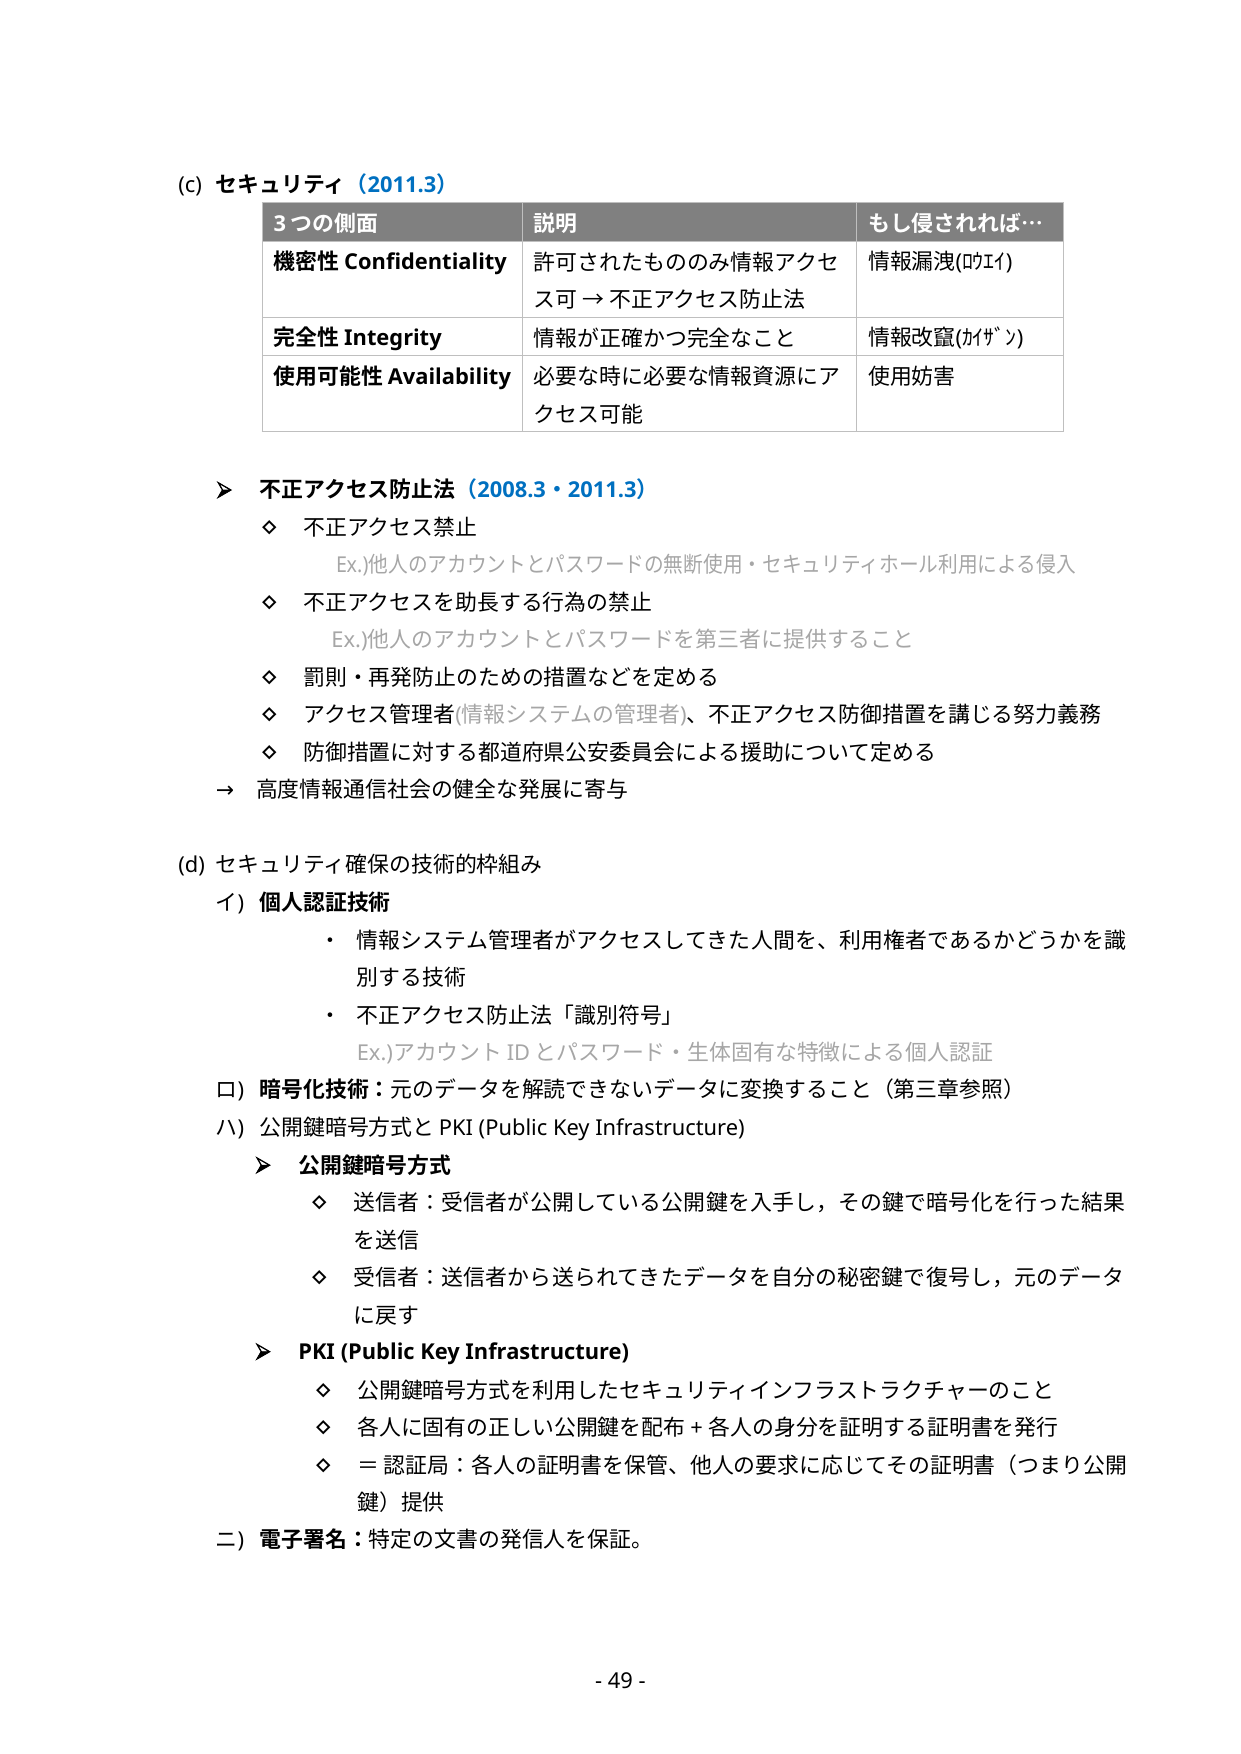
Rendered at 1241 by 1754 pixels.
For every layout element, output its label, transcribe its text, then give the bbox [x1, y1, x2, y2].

text Ex.)他人のアカウントとパスワードを第三者に提供すること [266, 620, 1128, 657]
list 不正アクセス禁止 [259, 507, 1128, 545]
table_cell 完全性 Integrity [263, 318, 522, 355]
list 送信者：受信者が公開している公開鍵を入手し，その鍵で暗号化を行った結果を送信 [309, 1182, 1128, 1257]
table_header もし侵されれば… [857, 203, 1063, 241]
list 情報システム管理者がアクセスしてきた人間を、利用権者であるかどうかを識別する技術 [319, 920, 1128, 995]
table_header 3つの側面 [263, 203, 522, 241]
table_cell 必要な時に必要な情報資源にアクセス可能 [523, 356, 856, 431]
list 不正アクセス防止法「識別符号」 [319, 995, 1128, 1032]
list 各人に固有の正しい公開鍵を配布 + 各人の身分を証明する証明書を発行 [313, 1407, 1128, 1445]
list 公開鍵暗号方式とPKI (Public Key Infrastructure) [216, 1107, 1128, 1145]
list PKI (Public Key Infrastructure) [254, 1332, 1128, 1370]
list 暗号化技術：元のデータを解読できないデータに変換すること（第三章参照） [216, 1070, 1128, 1107]
table_header 説明 [523, 203, 856, 241]
table_cell 機密性 Confidentiality [263, 242, 522, 317]
table_cell 情報改竄(ｶｲｻﾞﾝ) [857, 318, 1063, 355]
table_cell 使用妨害 [857, 356, 1063, 431]
list 電子署名：特定の文書の発信人を保証。 [216, 1520, 1128, 1557]
list ＝ 認証局：各人の証明書を保管、他人の要求に応じてその証明書（つまり公開鍵）提供 [313, 1445, 1128, 1520]
list 個人認証技術 [216, 882, 1128, 920]
list アクセス管理者(情報システムの管理者)、不正アクセス防御措置を講じる努力義務 [259, 695, 1128, 732]
text → 高度情報通信社会の健全な発展に寄与 [128, 770, 1128, 807]
list 公開鍵暗号方式を利用したセキュリティインフラストラクチャーのこと [313, 1370, 1128, 1407]
list セキュリティ確保の技術的枠組み [178, 845, 1128, 882]
list 不正アクセスを助長する行為の禁止 [259, 582, 1128, 620]
list セキュリティ（2011.3） [178, 164, 1128, 202]
list 受信者：送信者から送られてきたデータを自分の秘密鍵で復号し，元のデータに戻す [309, 1257, 1128, 1332]
table_cell 許可されたもののみ情報アクセス可 → 不正アクセス防止法 [523, 242, 856, 317]
list 不正アクセス防止法（2008.3・2011.3） [216, 470, 1128, 507]
list 防御措置に対する都道府県公安委員会による援助について定める [259, 732, 1128, 770]
list 罰則・再発防止のための措置などを定める [259, 657, 1128, 695]
list 公開鍵暗号方式 [254, 1145, 1128, 1182]
table_cell 情報漏洩(ﾛｳｴｲ) [857, 242, 1063, 317]
table_cell 使用可能性 Availability [263, 356, 522, 431]
list Ex.)アカウントIDとパスワード・生体固有な特徴による個人認証 [357, 1032, 1128, 1070]
list Ex.)他人のアカウントとパスワードの無断使用・セキュリティホール利用による侵入 [336, 545, 1128, 582]
table_cell 情報が正確かつ完全なこと [523, 318, 856, 355]
